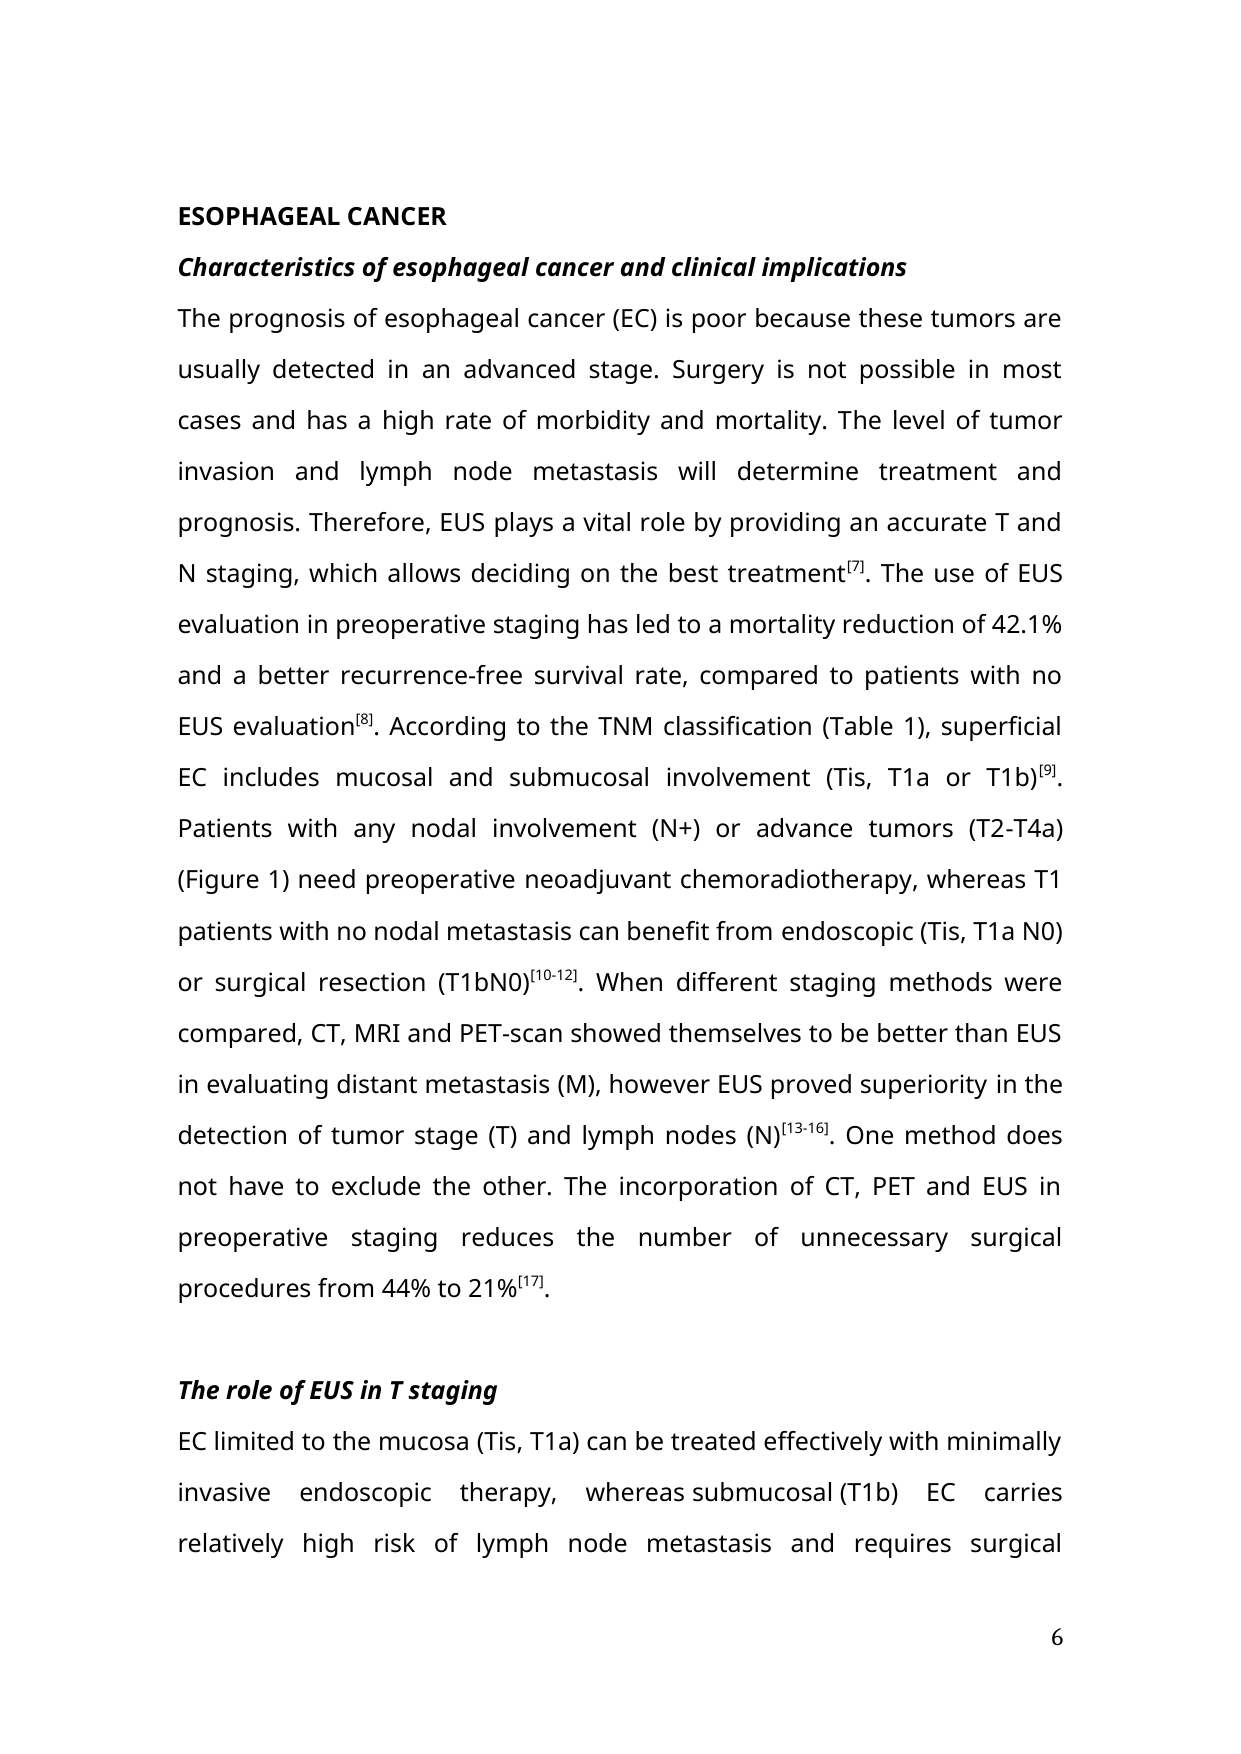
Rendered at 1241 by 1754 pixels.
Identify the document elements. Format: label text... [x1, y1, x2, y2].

text ESOPHAGEAL CANCER [177, 199, 1063, 233]
text Characteristics of esophageal cancer and clinical implications [177, 250, 1063, 284]
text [177, 1424, 1063, 1560]
text The prognosis of esophageal cancer (EC) is poor because these tumors are usually detected in an advanced stage. Surgery is not possible in most cases and has a high rate of morbidity and mortality. The level of tumor invasion and lymph node metastasis will determine treatment and prognosis. Therefore, EUS plays a vital role by providing an accurate T and N staging, which allows deciding on the best treatment[7]. The use of EUS evaluation in preoperative staging has led to a mortality reduction of 42.1% and a better recurrence-free survival rate, compared to patients with no EUS evaluation[8]. According to the TNM classification (Table 1), superficial EC includes mucosal and submucosal involvement (Tis, T1a or T1b)[9]. Patients with any nodal involvement (N+) or advance tumors (T2-T4a) (Figure 1) need preoperative neoadjuvant chemoradiotherapy, whereas T1 patients with no nodal metastasis can benefit from endoscopic (Tis, T1a N0) or surgical resection (T1bN0)[10-12]. When different staging methods were compared, CT, MRI and PET-scan showed themselves to be better than EUS in evaluating distant metastasis (M), however EUS proved superiority in the detection of tumor stage (T) and lymph nodes (N)[13-16]. One method does not have to exclude the other. The incorporation of CT, PET and EUS in preoperative staging reduces the number of unnecessary surgical procedures from 44% to 21%[17]. [177, 301, 1063, 1304]
text The role of EUS in T staging [177, 1373, 1063, 1407]
